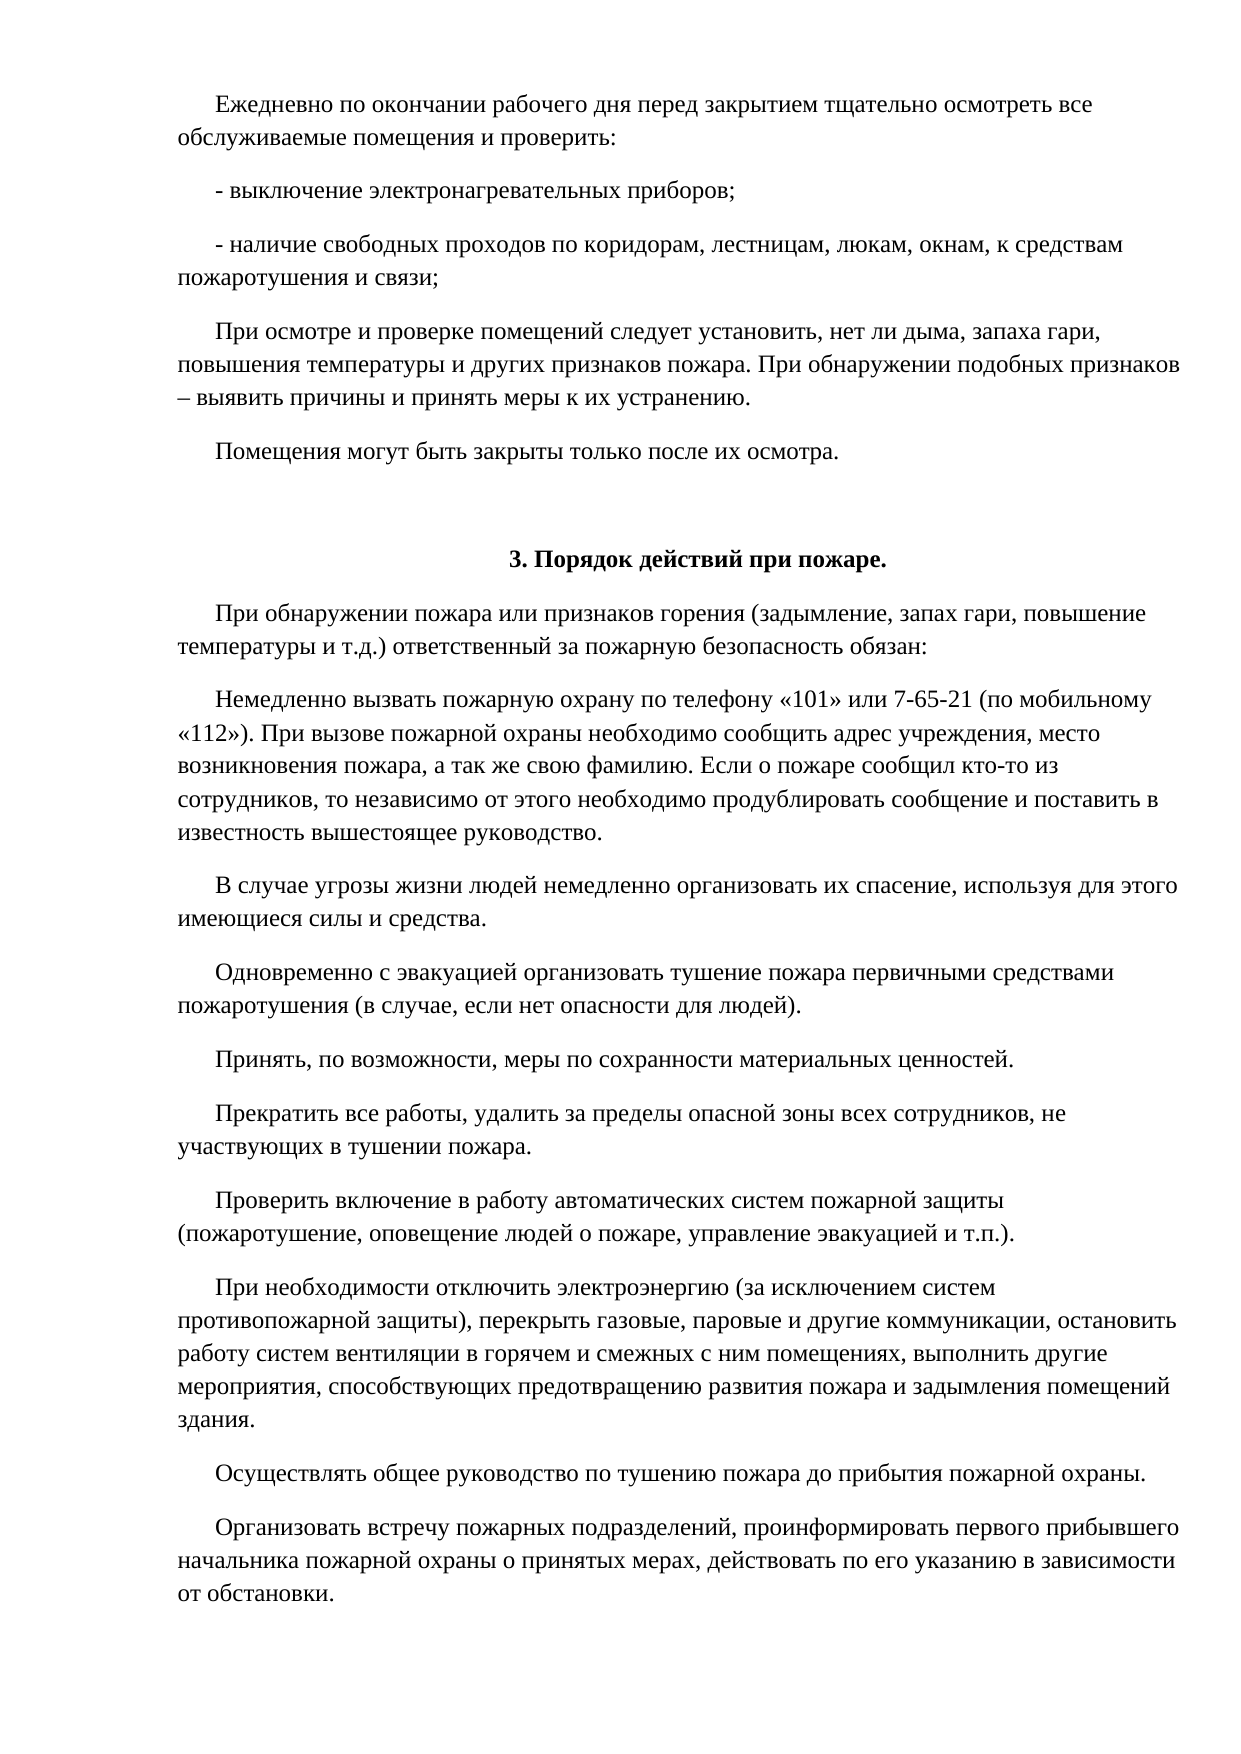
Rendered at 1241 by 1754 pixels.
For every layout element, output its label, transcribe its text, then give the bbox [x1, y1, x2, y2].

text Проверить включение в работу автоматических систем пожарной защиты (пожаротушение, оповещение людей о пожаре, управление эвакуацией и т.п.). [177, 1185, 1181, 1247]
text В случае угрозы жизни людей немедленно организовать их спасение, используя для этого имеющиеся силы и средства. [177, 871, 1181, 932]
text 3. Порядок действий при пожаре. [177, 544, 1181, 573]
text При необходимости отключить электроэнергию (за исключением систем противопожарной защиты), перекрыть газовые, паровые и другие коммуникации, остановить работу систем вентиляции в горячем и смежных с ним помещениях, выполнить другие мероприятия, способствующих предотвращению развития пожара и задымления помещений здания. [177, 1272, 1181, 1433]
text При обнаружении пожара или признаков горения (задымление, запах гари, повышение температуры и т.д.) ответственный за пожарную безопасность обязан: [177, 598, 1181, 659]
text Ежедневно по окончании рабочего дня перед закрытием тщательно осмотреть все обслуживаемые помещения и проверить: [177, 89, 1181, 150]
text - выключение электронагревательных приборов; [177, 176, 1181, 204]
text Осуществлять общее руководство по тушению пожара до прибытия пожарной охраны. [177, 1458, 1181, 1487]
text Организовать встречу пожарных подразделений, проинформировать первого прибывшего начальника пожарной охраны о принятых мерах, действовать по его указанию в зависимости от обстановки. [177, 1512, 1181, 1606]
text Помещения могут быть закрыты только после их осмотра. [177, 436, 1181, 465]
text Прекратить все работы, удалить за пределы опасной зоны всех сотрудников, не участвующих в тушении пожара. [177, 1098, 1181, 1160]
text Немедленно вызвать пожарную охрану по телефону «101» или 7-65-21 (по мобильному «112»). При вызове пожарной охраны необходимо сообщить адрес учреждения, место возникновения пожара, а так же свою фамилию. Если о пожаре сообщил кто-то из сотрудников, то независимо от этого необходимо продублировать сообщение и поставить в известность вышестоящее руководство. [177, 684, 1181, 845]
text - наличие свободных проходов по коридорам, лестницам, люкам, окнам, к средствам пожаротушения и связи; [177, 229, 1181, 291]
text Принять, по возможности, меры по сохранности материальных ценностей. [177, 1044, 1181, 1073]
text Одновременно с эвакуацией организовать тушение пожара первичными средствами пожаротушения (в случае, если нет опасности для людей). [177, 957, 1181, 1019]
text При осмотре и проверке помещений следует установить, нет ли дыма, запаха гари, повышения температуры и других признаков пожара. При обнаружении подобных признаков – выявить причины и принять меры к их устранению. [177, 316, 1181, 411]
